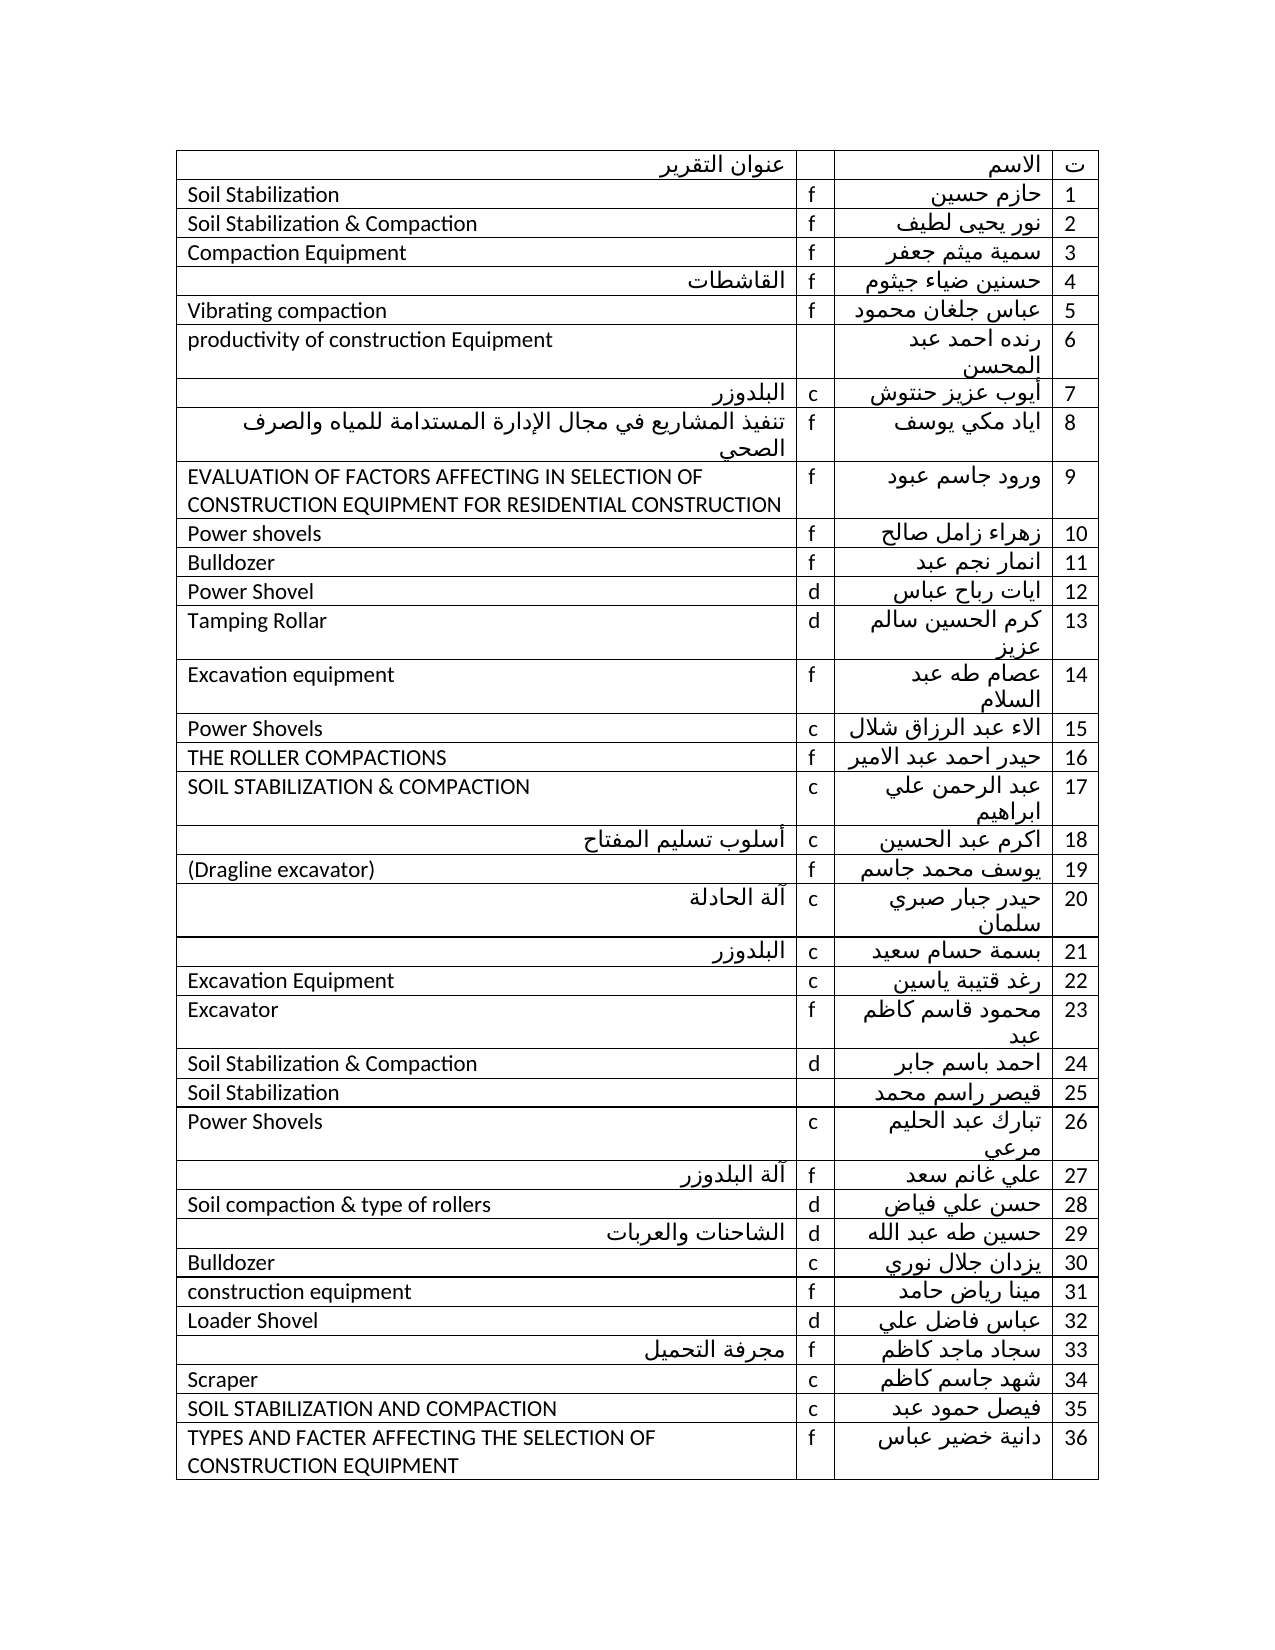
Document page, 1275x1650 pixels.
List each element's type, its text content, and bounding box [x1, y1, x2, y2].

table_cell f [797, 1278, 834, 1306]
table_cell c [797, 1108, 834, 1160]
table_cell d [797, 606, 834, 659]
table_cell 11 [1053, 548, 1098, 576]
table_cell سجاد ماجد كاظم [835, 1336, 1052, 1364]
table_cell حسنين ضياء جيثوم [835, 267, 1052, 295]
table_cell f [797, 462, 834, 518]
table_cell محمود قاسم كاظم عبد [835, 996, 1052, 1048]
table_cell قيصر راسم محمد [835, 1079, 1052, 1106]
table_cell f [797, 1336, 834, 1364]
table_cell الاء عبد الرزاق شلال [835, 714, 1052, 742]
table_cell 32 [1053, 1307, 1098, 1334]
table_cell 25 [1053, 1079, 1098, 1106]
table_cell 36 [1053, 1423, 1098, 1479]
table_cell أيوب عزيز حنتوش [835, 379, 1052, 407]
table_header الاسم [835, 151, 1052, 179]
table_cell 6 [1053, 325, 1098, 378]
table_cell يوسف محمد جاسم [835, 855, 1052, 883]
table_cell Power Shovel [177, 577, 796, 605]
table_cell 30 [1053, 1249, 1098, 1276]
table_cell 31 [1053, 1278, 1098, 1306]
table_cell SOIL STABILIZATION AND COMPACTION [177, 1394, 796, 1422]
table_cell c [797, 772, 834, 824]
table_cell اياد مكي يوسف [835, 408, 1052, 461]
table_cell Loader Shovel [177, 1307, 796, 1334]
table_cell f [797, 743, 834, 771]
table_cell Compaction Equipment [177, 238, 796, 266]
table_cell شهد جاسم كاظم [835, 1365, 1052, 1393]
table_cell Power Shovels [177, 714, 796, 742]
table_cell 13 [1053, 606, 1098, 659]
table_cell c [797, 1394, 834, 1422]
table_cell d [797, 1307, 834, 1334]
table_cell زهراء زامل صالح [835, 519, 1052, 547]
table_cell 26 [1053, 1108, 1098, 1160]
table_cell يزدان جلال نوري [835, 1249, 1052, 1276]
table_cell Power Shovels [177, 1108, 796, 1160]
table_cell 23 [1053, 996, 1098, 1048]
table_cell f [797, 209, 834, 237]
table_cell 35 [1053, 1394, 1098, 1422]
table_cell Vibrating compaction [177, 296, 796, 324]
table_cell فيصل حمود عبد [835, 1394, 1052, 1422]
table_header ت [1053, 151, 1098, 179]
table_cell 22 [1053, 967, 1098, 994]
table_cell حسن علي فياض [835, 1190, 1052, 1218]
table_cell d [797, 1049, 834, 1077]
table_cell اكرم عبد الحسين [835, 826, 1052, 854]
table_cell f [797, 267, 834, 295]
table_cell 5 [1053, 296, 1098, 324]
table_cell ورود جاسم عبود [835, 462, 1052, 518]
table_header [797, 151, 834, 179]
table_cell تنفيذ المشاريع في مجال الإدارة المستدامة للمياه والصرف الصحي [177, 408, 796, 461]
table_cell انمار نجم عبد [835, 548, 1052, 576]
table_cell Scraper [177, 1365, 796, 1393]
table_cell عصام طه عبد السلام [835, 660, 1052, 713]
table_cell f [797, 548, 834, 576]
table_cell حيدر جبار صبري سلمان [835, 884, 1052, 936]
table_cell أسلوب تسلیم المفتاح [177, 826, 796, 854]
table_cell c [797, 714, 834, 742]
table_cell رنده احمد عبد المحسن [835, 325, 1052, 378]
table_cell f [797, 1161, 834, 1189]
table_cell c [797, 1365, 834, 1393]
table_cell تبارك عبد الحليم مرعي [835, 1108, 1052, 1160]
table_cell رغد قتيبة ياسين [835, 967, 1052, 994]
table_cell c [797, 884, 834, 936]
table_cell f [797, 996, 834, 1048]
table_cell 3 [1053, 238, 1098, 266]
table_cell 24 [1053, 1049, 1098, 1077]
table_cell 17 [1053, 772, 1098, 824]
table_cell c [797, 379, 834, 407]
table_cell نور يحيى لطيف [835, 209, 1052, 237]
table_cell TYPES AND FACTER AFFECTING THE SELECTION OF CONSTRUCTION EQUIPMENT [177, 1423, 796, 1479]
table_cell EVALUATION OF FACTORS AFFECTING IN SELECTION OF CONSTRUCTION EQUIPMENT FOR RESIDENTIAL CONSTRUCTION [177, 462, 796, 518]
table_header عنوان التقرير [177, 151, 796, 179]
table_cell علي غانم سعد [835, 1161, 1052, 1189]
table_cell 16 [1053, 743, 1098, 771]
table_cell الشاحنات والعربات [177, 1219, 796, 1247]
table_cell بسمة حسام سعيد [835, 938, 1052, 966]
table_cell 19 [1053, 855, 1098, 883]
table_cell 8 [1053, 408, 1098, 461]
table_cell البلدوزر [177, 379, 796, 407]
table_cell Power shovels [177, 519, 796, 547]
table_cell عباس جلغان محمود [835, 296, 1052, 324]
table_cell f [797, 660, 834, 713]
table_cell Excavation equipment [177, 660, 796, 713]
table_cell كرم الحسين سالم عزيز [835, 606, 1052, 659]
table_cell 29 [1053, 1219, 1098, 1247]
table_cell مجرفة التحميل [177, 1336, 796, 1364]
table_cell سمية ميثم جعفر [835, 238, 1052, 266]
table_cell Soil Stabilization & Compaction [177, 1049, 796, 1077]
table_cell Soil Stabilization & Compaction [177, 209, 796, 237]
table_cell f [797, 180, 834, 208]
table_cell [797, 325, 834, 378]
table_cell (Dragline excavator) [177, 855, 796, 883]
table_cell 28 [1053, 1190, 1098, 1218]
table_cell [797, 1079, 834, 1106]
table_cell Soil Stabilization [177, 180, 796, 208]
table_cell c [797, 826, 834, 854]
table_cell d [797, 577, 834, 605]
table_cell 10 [1053, 519, 1098, 547]
table_cell f [797, 296, 834, 324]
table_cell c [797, 1249, 834, 1276]
table_cell SOIL STABILIZATION & COMPACTION [177, 772, 796, 824]
table_cell Bulldozer [177, 548, 796, 576]
table_cell THE ROLLER COMPACTIONS [177, 743, 796, 771]
table_cell القاشطات [177, 267, 796, 295]
table_cell Bulldozer [177, 1249, 796, 1276]
table_cell Soil Stabilization [177, 1079, 796, 1106]
table_cell f [797, 238, 834, 266]
table_cell f [797, 519, 834, 547]
table_cell f [797, 408, 834, 461]
table_cell productivity of construction Equipment [177, 325, 796, 378]
table_cell حسين طه عبد الله [835, 1219, 1052, 1247]
table_cell 2 [1053, 209, 1098, 237]
table_cell Tamping Rollar [177, 606, 796, 659]
table_cell مينا رياض حامد [835, 1278, 1052, 1306]
table_cell 21 [1053, 938, 1098, 966]
table_cell آلة البلدوزر [177, 1161, 796, 1189]
table_cell 14 [1053, 660, 1098, 713]
table_cell c [797, 938, 834, 966]
table_cell 33 [1053, 1336, 1098, 1364]
table_cell construction equipment [177, 1278, 796, 1306]
table_cell 15 [1053, 714, 1098, 742]
table_cell 18 [1053, 826, 1098, 854]
table_cell حازم حسين [835, 180, 1052, 208]
table_cell البلدوزر [177, 938, 796, 966]
table_cell حيدر احمد عبد الامير [835, 743, 1052, 771]
table_cell Soil compaction & type of rollers [177, 1190, 796, 1218]
table_cell f [797, 855, 834, 883]
table_cell عباس فاضل علي [835, 1307, 1052, 1334]
table_cell f [797, 1423, 834, 1479]
table_cell c [797, 967, 834, 994]
table_cell Excavation Equipment [177, 967, 796, 994]
table_cell 20 [1053, 884, 1098, 936]
table_cell احمد باسم جابر [835, 1049, 1052, 1077]
table_cell 34 [1053, 1365, 1098, 1393]
table_cell 7 [1053, 379, 1098, 407]
table_cell 9 [1053, 462, 1098, 518]
table_cell 4 [1053, 267, 1098, 295]
table_cell عبد الرحمن علي ابراهيم [835, 772, 1052, 824]
table_cell دانية خضير عباس [835, 1423, 1052, 1479]
table_cell ايات رباح عباس [835, 577, 1052, 605]
table_cell 27 [1053, 1161, 1098, 1189]
table_cell Excavator [177, 996, 796, 1048]
table_cell 12 [1053, 577, 1098, 605]
table_cell 1 [1053, 180, 1098, 208]
table_cell آلة الحادلة [177, 884, 796, 936]
table_cell d [797, 1190, 834, 1218]
table_cell d [797, 1219, 834, 1247]
